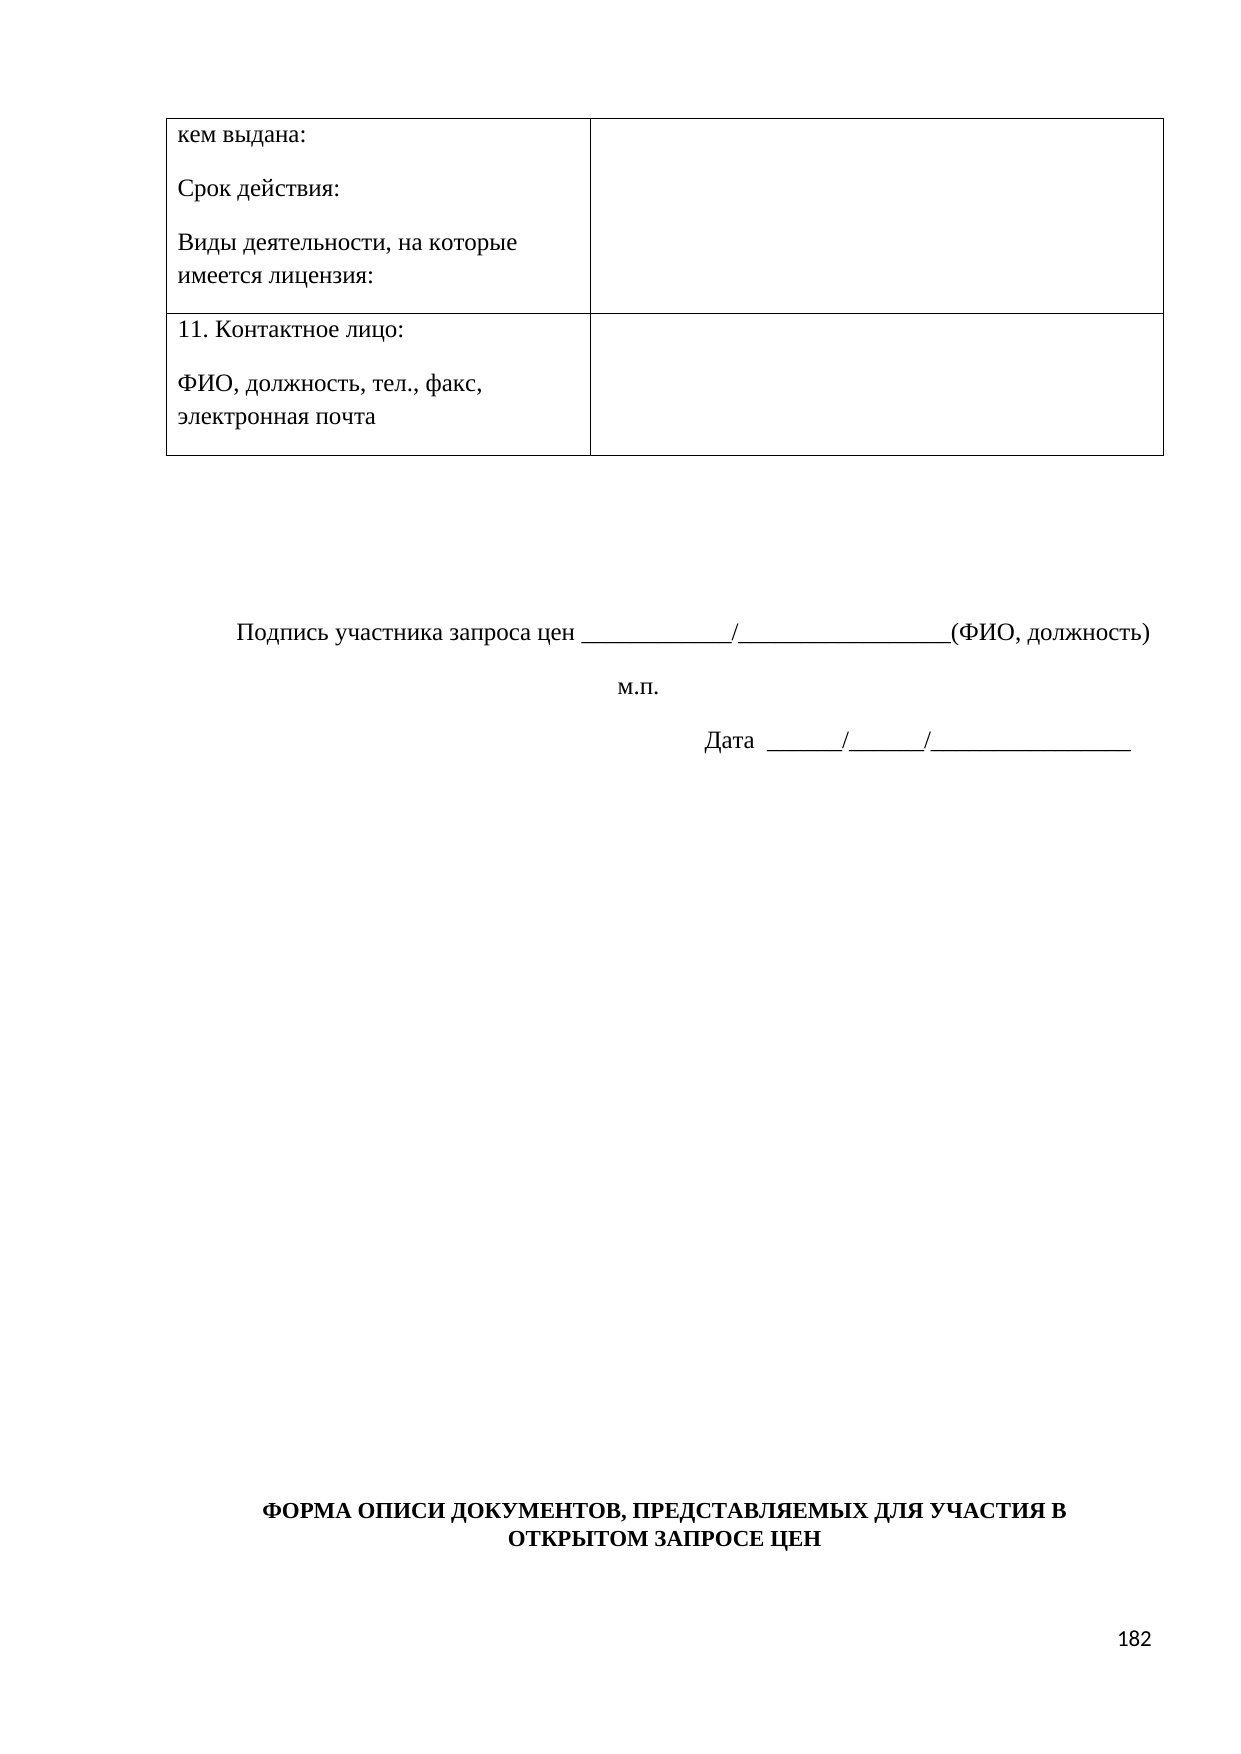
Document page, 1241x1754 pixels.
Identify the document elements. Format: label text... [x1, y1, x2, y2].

text ОТКРЫТОМ ЗАПРОСЕ ЦЕН [177, 1525, 1152, 1551]
text ФОРМА ОПИСИ ДОКУМЕНТОВ, ПРЕДСТАВЛЯЕМЫХ ДЛЯ УЧАСТИЯ В [177, 1497, 1152, 1523]
table_cell 11. Контактное лицо: ФИО, должность, тел., факс, электронная почта [167, 314, 590, 455]
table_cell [167, 119, 590, 313]
text Дата ______/______/________________ [177, 725, 1152, 754]
table_cell [591, 119, 1163, 313]
text Подпись участника запроса цен ____________/_________________(ФИО, должность) [177, 617, 1152, 646]
table_cell [591, 314, 1163, 455]
text м.п. [177, 671, 1152, 700]
